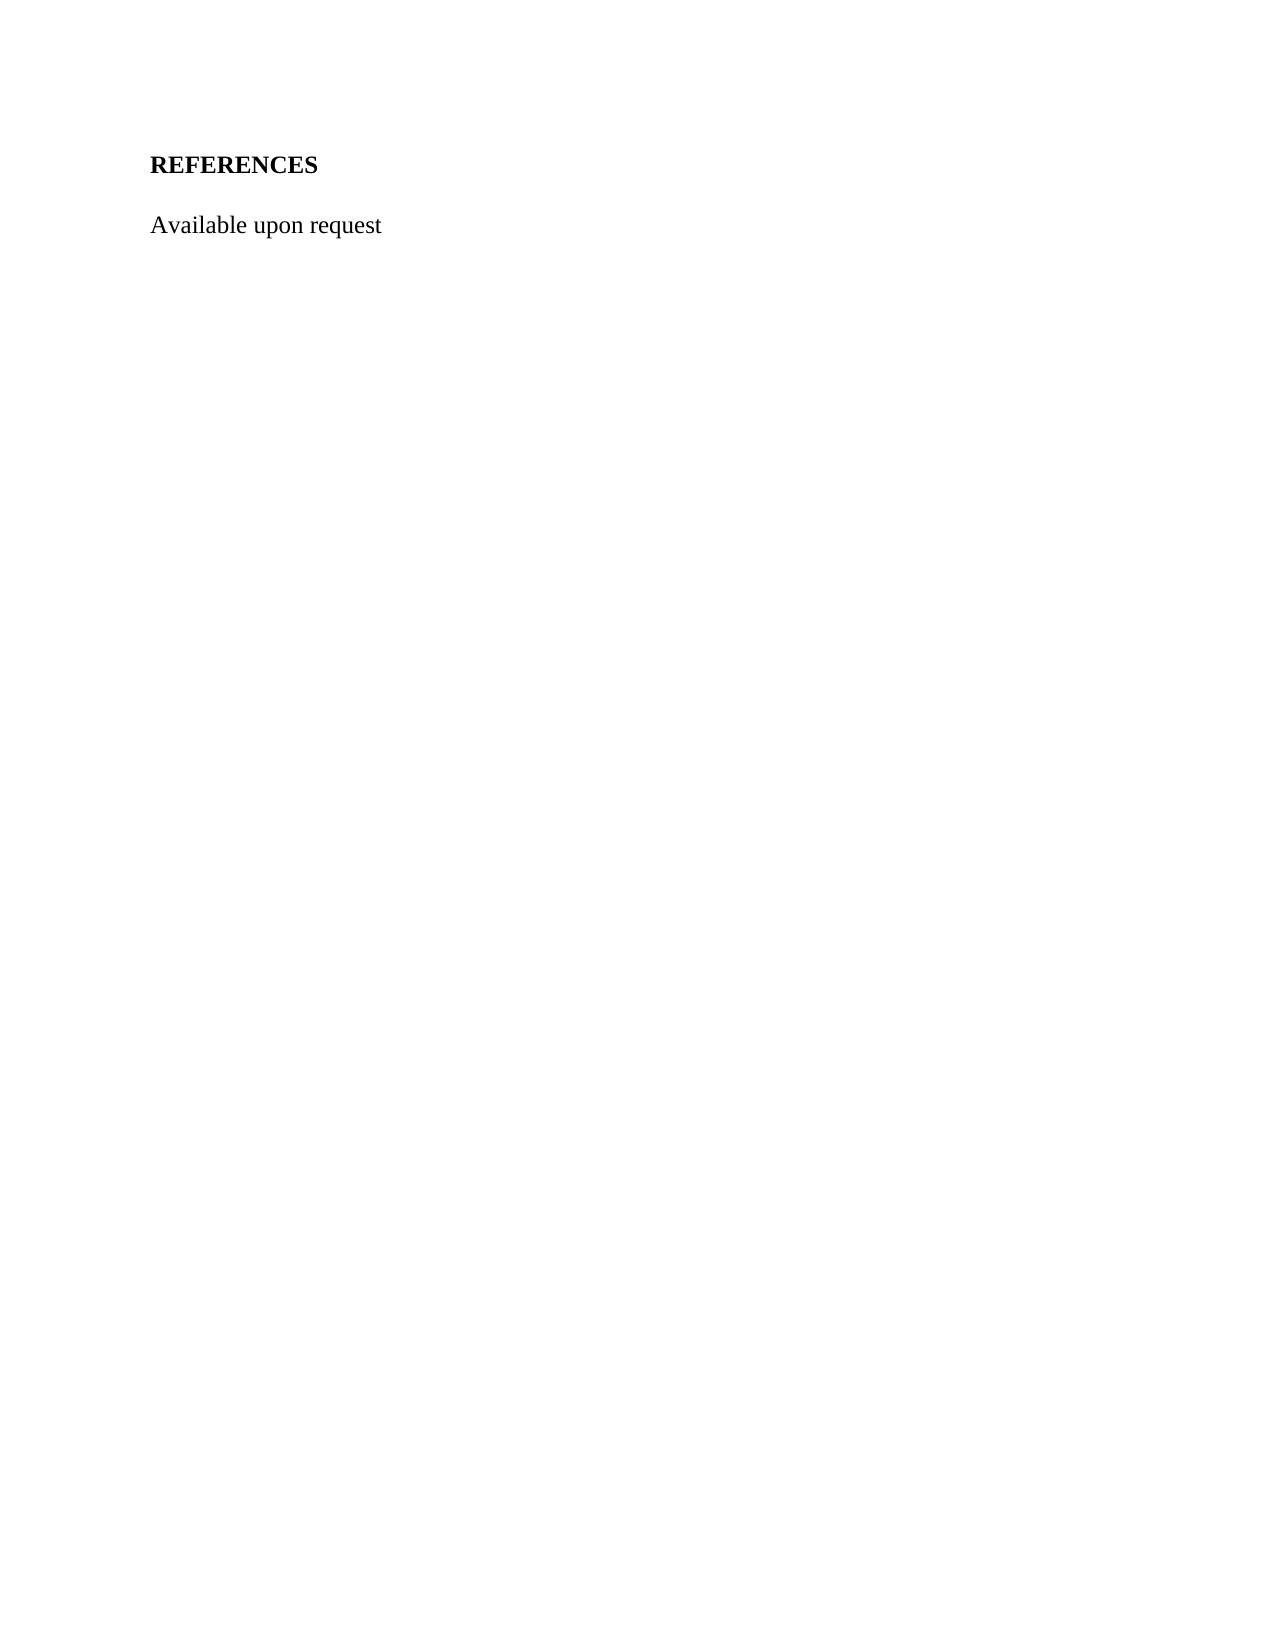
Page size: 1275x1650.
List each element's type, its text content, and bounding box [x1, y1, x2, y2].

text Available upon request [150, 210, 1125, 239]
text REFERENCES [150, 150, 1125, 179]
